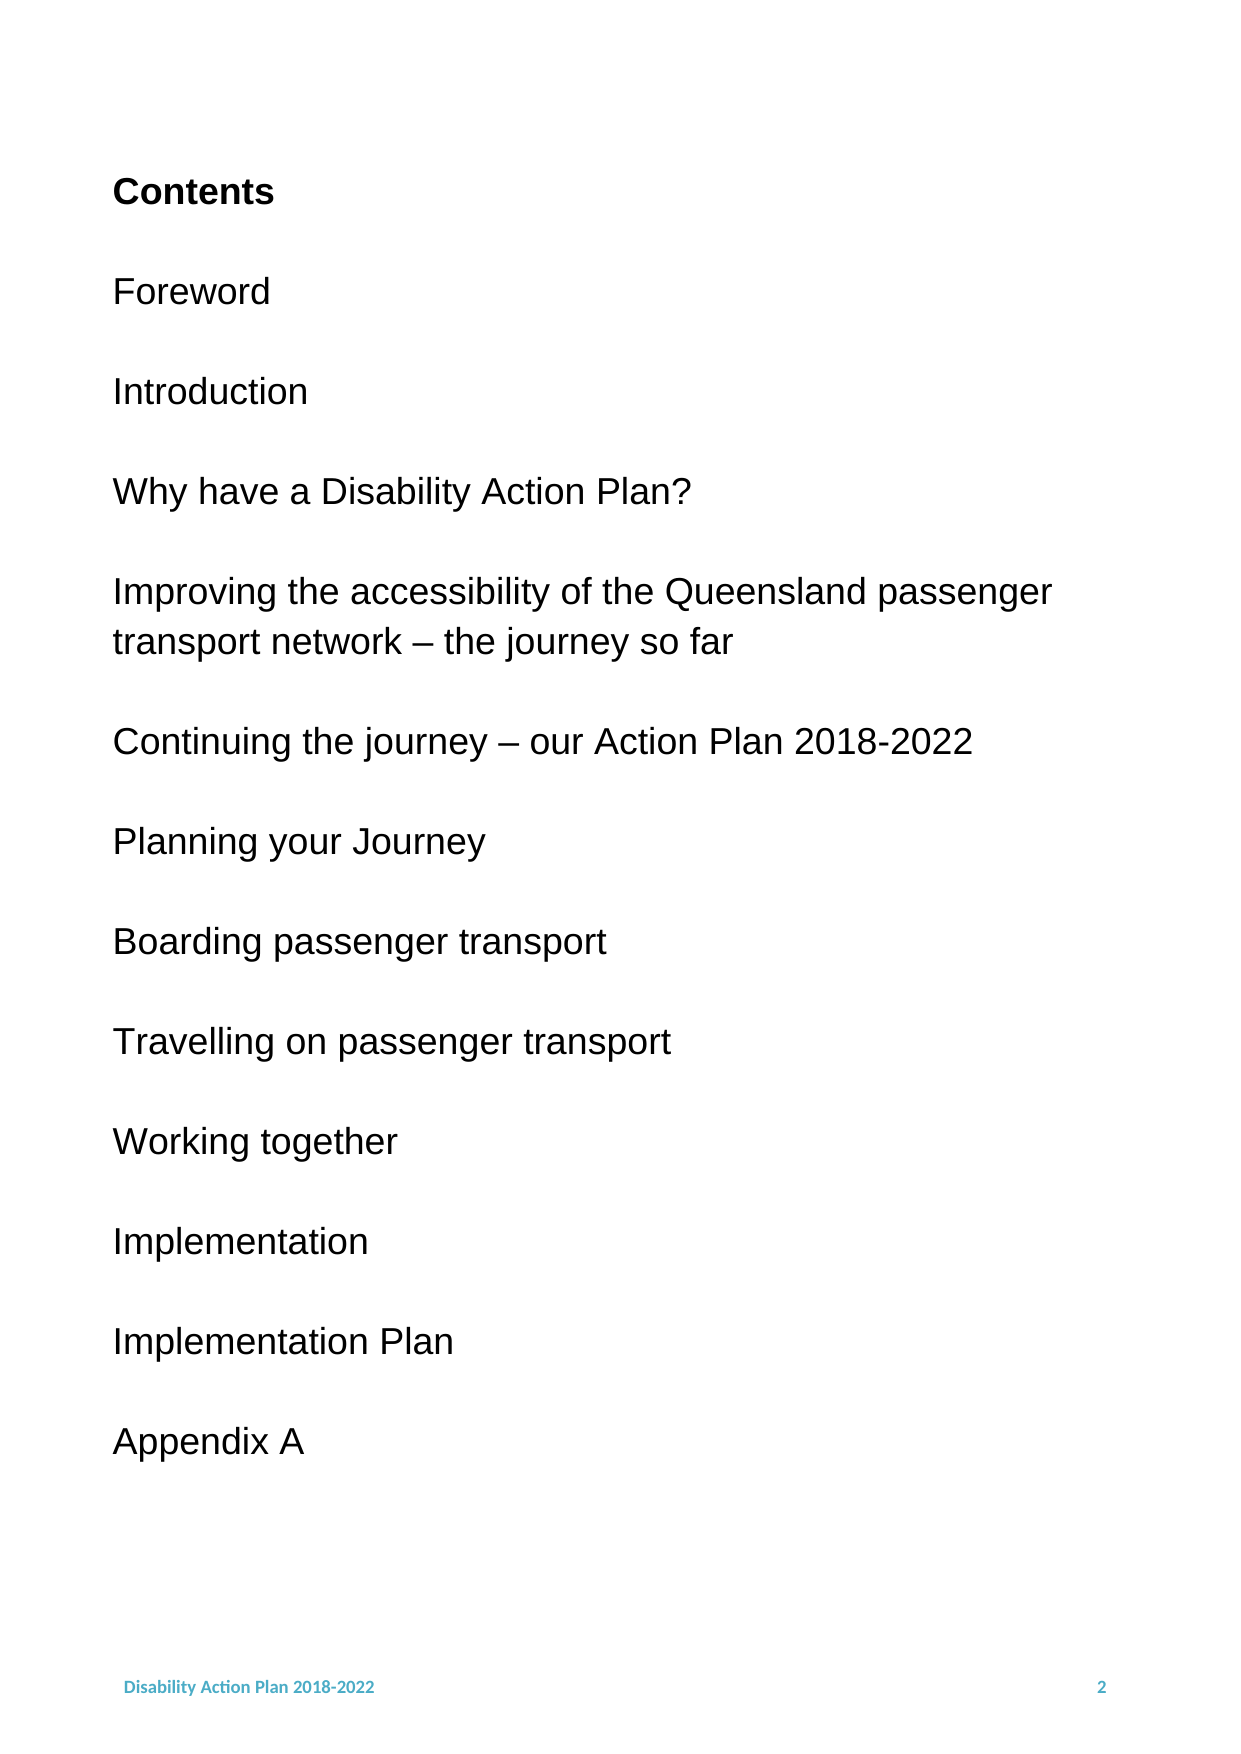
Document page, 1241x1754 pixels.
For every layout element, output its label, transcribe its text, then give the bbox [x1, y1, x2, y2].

text Boarding passenger transport 15 [112, 912, 1069, 962]
text Implementation Plan 24 [112, 1312, 1069, 1362]
text Contents [112, 162, 1069, 212]
text Planning your Journey 13 [112, 812, 1069, 862]
text Working together 20 [112, 1112, 1069, 1162]
text Travelling on passenger transport 18 [112, 1012, 1069, 1062]
text Improving the accessibility of the Queensland passenger transport network – the journey so far 8 [112, 562, 1069, 662]
text Introduction 5 [112, 362, 1069, 412]
text Foreword 3 [112, 262, 1069, 312]
text Implementation 23 [112, 1212, 1069, 1262]
text Why have a Disability Action Plan? 6 [112, 462, 1069, 512]
text Continuing the journey – our Action Plan 2018-2022 10 [112, 712, 1069, 762]
text Appendix A 32 [112, 1412, 1069, 1462]
